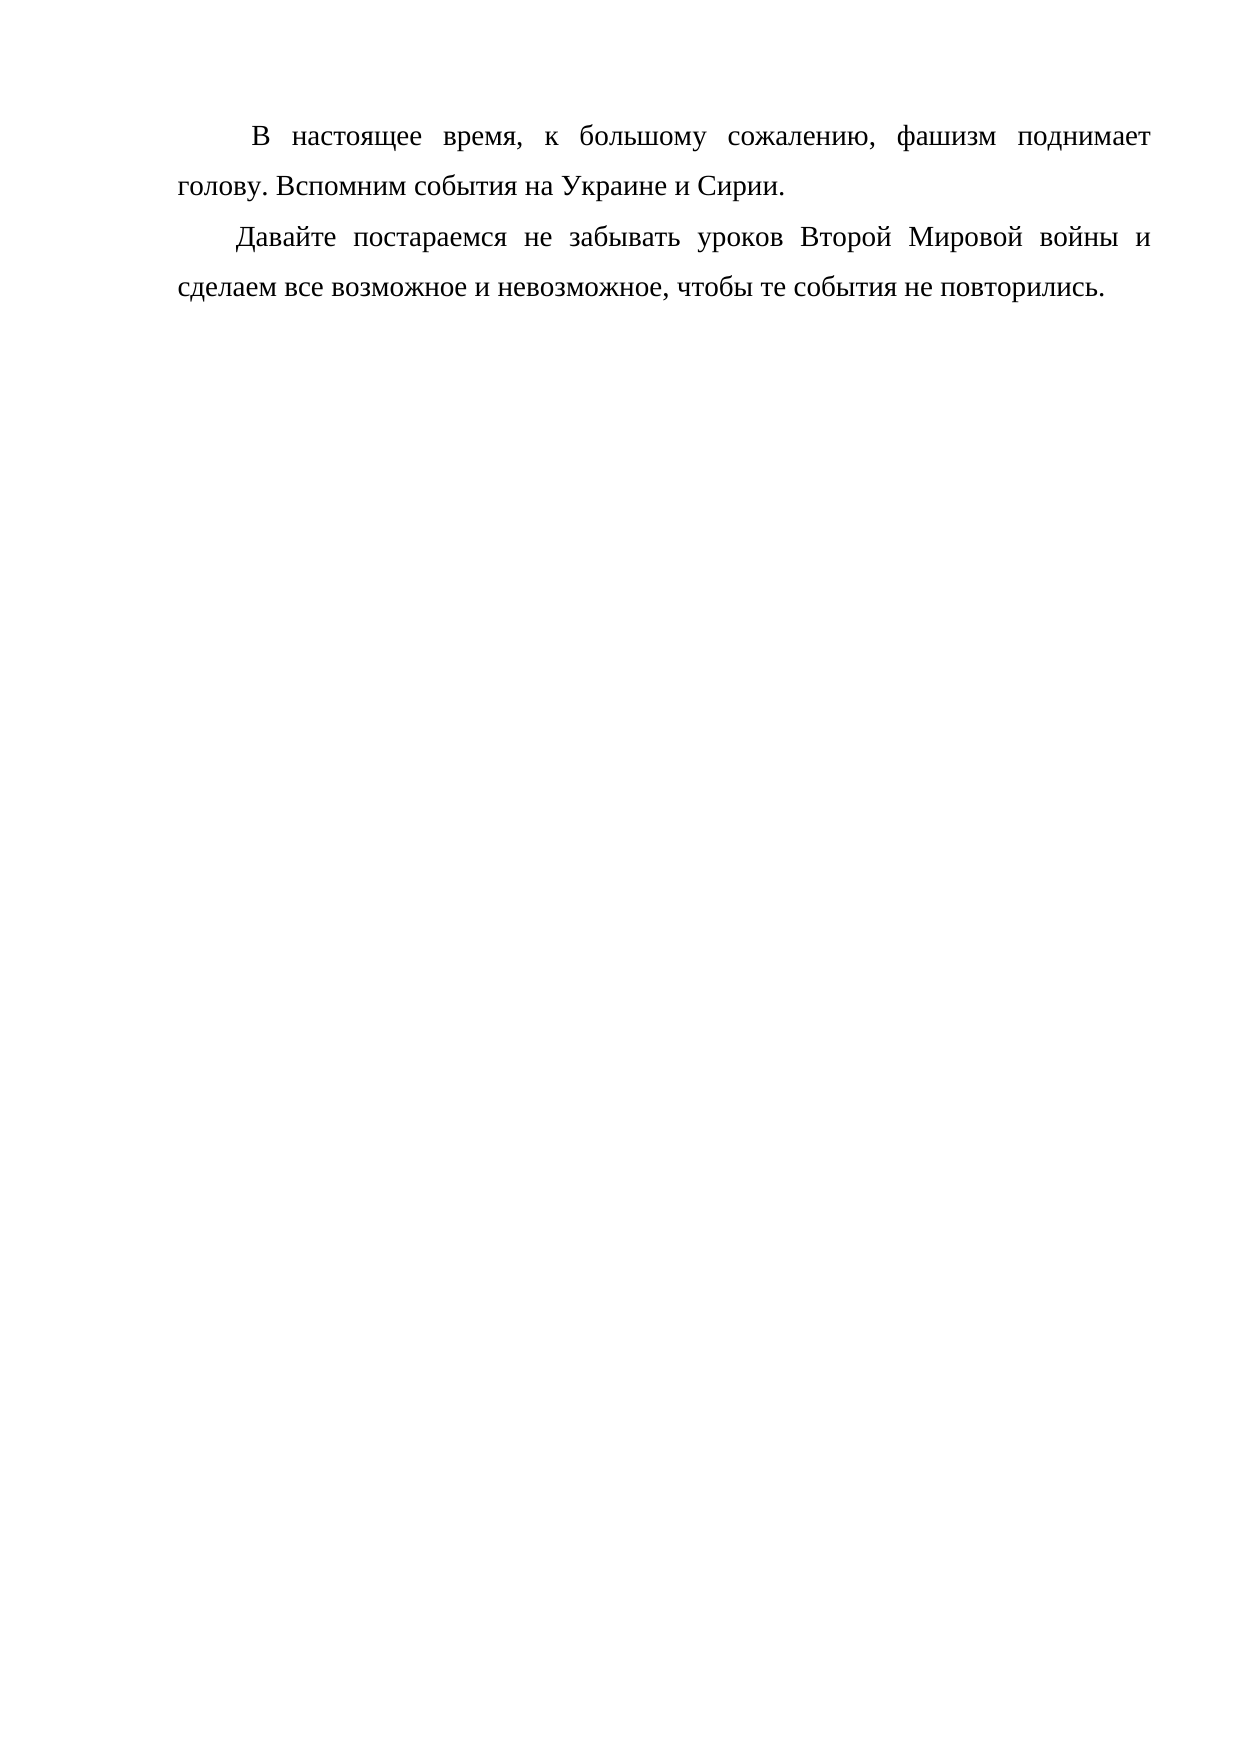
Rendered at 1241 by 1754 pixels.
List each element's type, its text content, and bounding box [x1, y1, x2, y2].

text Давайте постараемся не забывать уроков Второй Мировой войны и сделаем все возможное и невозможное, чтобы те события не повторились. [177, 219, 1152, 303]
text В настоящее время, к большому сожалению, фашизм поднимает голову. Вспомним события на Украине и Сирии. [177, 118, 1152, 202]
